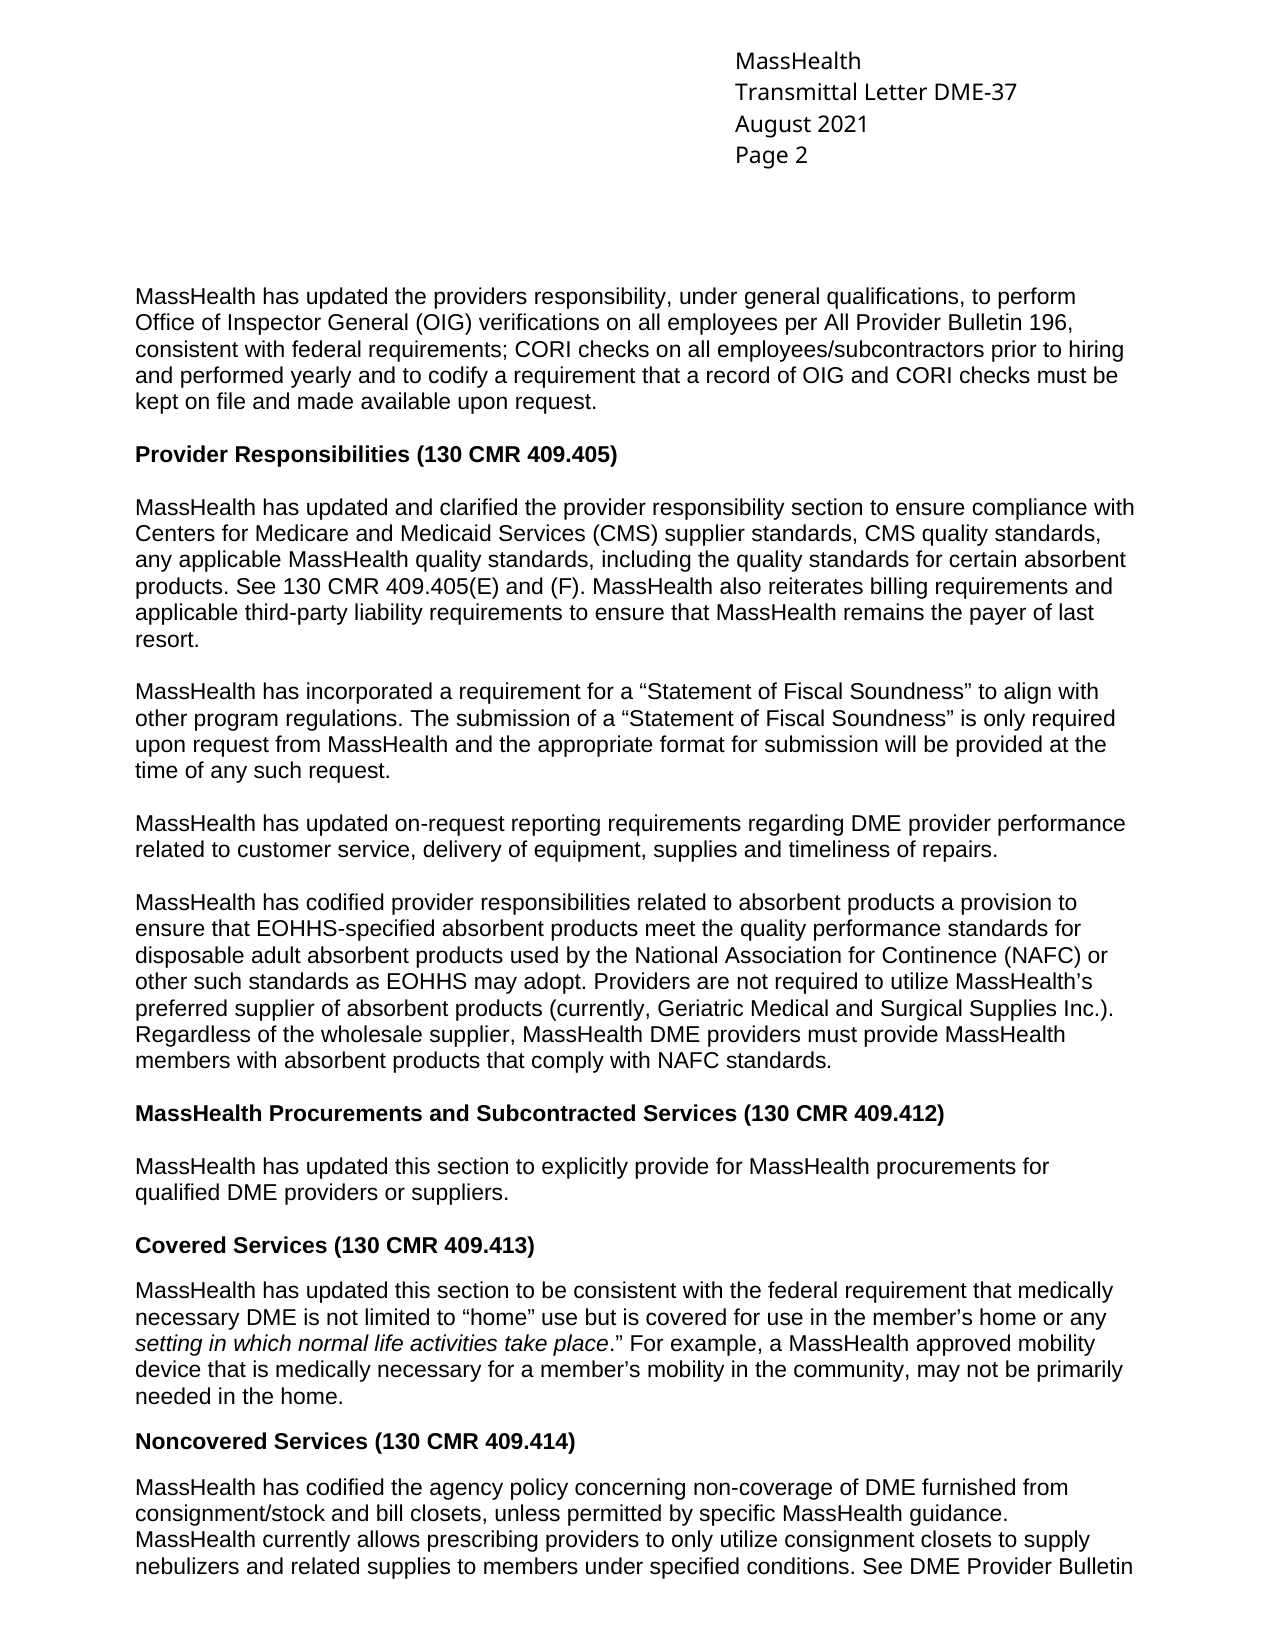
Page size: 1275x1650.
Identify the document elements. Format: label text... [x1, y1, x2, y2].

text MassHealth has updated on-request reporting requirements regarding DME provider performance related to customer service, delivery of equipment, supplies and timeliness of repairs. [135, 810, 1140, 863]
text Covered Services (130 CMR 409.413) [135, 1232, 1140, 1258]
text MassHealth has updated this section to be consistent with the federal requirement that medically necessary DME is not limited to “home” use but is covered for use in the member’s home or any setting in which normal life activities take place.” For example, a MassHealth approved mobility device that is medically necessary for a member’s mobility in the community, may not be primarily needed in the home. [135, 1277, 1140, 1409]
text Noncovered Services (130 CMR 409.414) [135, 1428, 1140, 1454]
text MassHealth has updated the providers responsibility, under general qualifications, to perform Office of Inspector General (OIG) verifications on all employees per All Provider Bulletin 196, consistent with federal requirements; CORI checks on all employees/subcontractors prior to hiring and performed yearly and to codify a requirement that a record of OIG and CORI checks must be kept on file and made available upon request. [135, 283, 1140, 415]
text MassHealth has updated and clarified the provider responsibility section to ensure compliance with Centers for Medicare and Medicaid Services (CMS) supplier standards, CMS quality standards, any applicable MassHealth quality standards, including the quality standards for certain absorbent products. See 130 CMR 409.405(E) and (F). MassHealth also reiterates billing requirements and applicable third-party liability requirements to ensure that MassHealth remains the payer of last resort. [135, 494, 1140, 652]
text MassHealth has updated this section to explicitly provide for MassHealth procurements for qualified DME providers or suppliers. [135, 1153, 1140, 1205]
text MassHealth has codified provider responsibilities related to absorbent products a provision to ensure that EOHHS-specified absorbent products meet the quality performance standards for disposable adult absorbent products used by the National Association for Continence (NAFC) or other such standards as EOHHS may adopt. Providers are not required to utilize MassHealth’s preferred supplier of absorbent products (currently, Geriatric Medical and Surgical Supplies Inc.). Regardless of the wholesale supplier, MassHealth DME providers must provide MassHealth members with absorbent products that comply with NAFC standards. [135, 889, 1140, 1073]
text Provider Responsibilities (130 CMR 409.405) [135, 441, 1140, 467]
text MassHealth has incorporated a requirement for a “Statement of Fiscal Soundness” to align with other program regulations. The submission of a “Statement of Fiscal Soundness” is only required upon request from MassHealth and the appropriate format for submission will be provided at the time of any such request. [135, 678, 1140, 784]
text MassHealth Procurements and Subcontracted Services (130 CMR 409.412) [135, 1100, 1140, 1126]
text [135, 1474, 1140, 1579]
